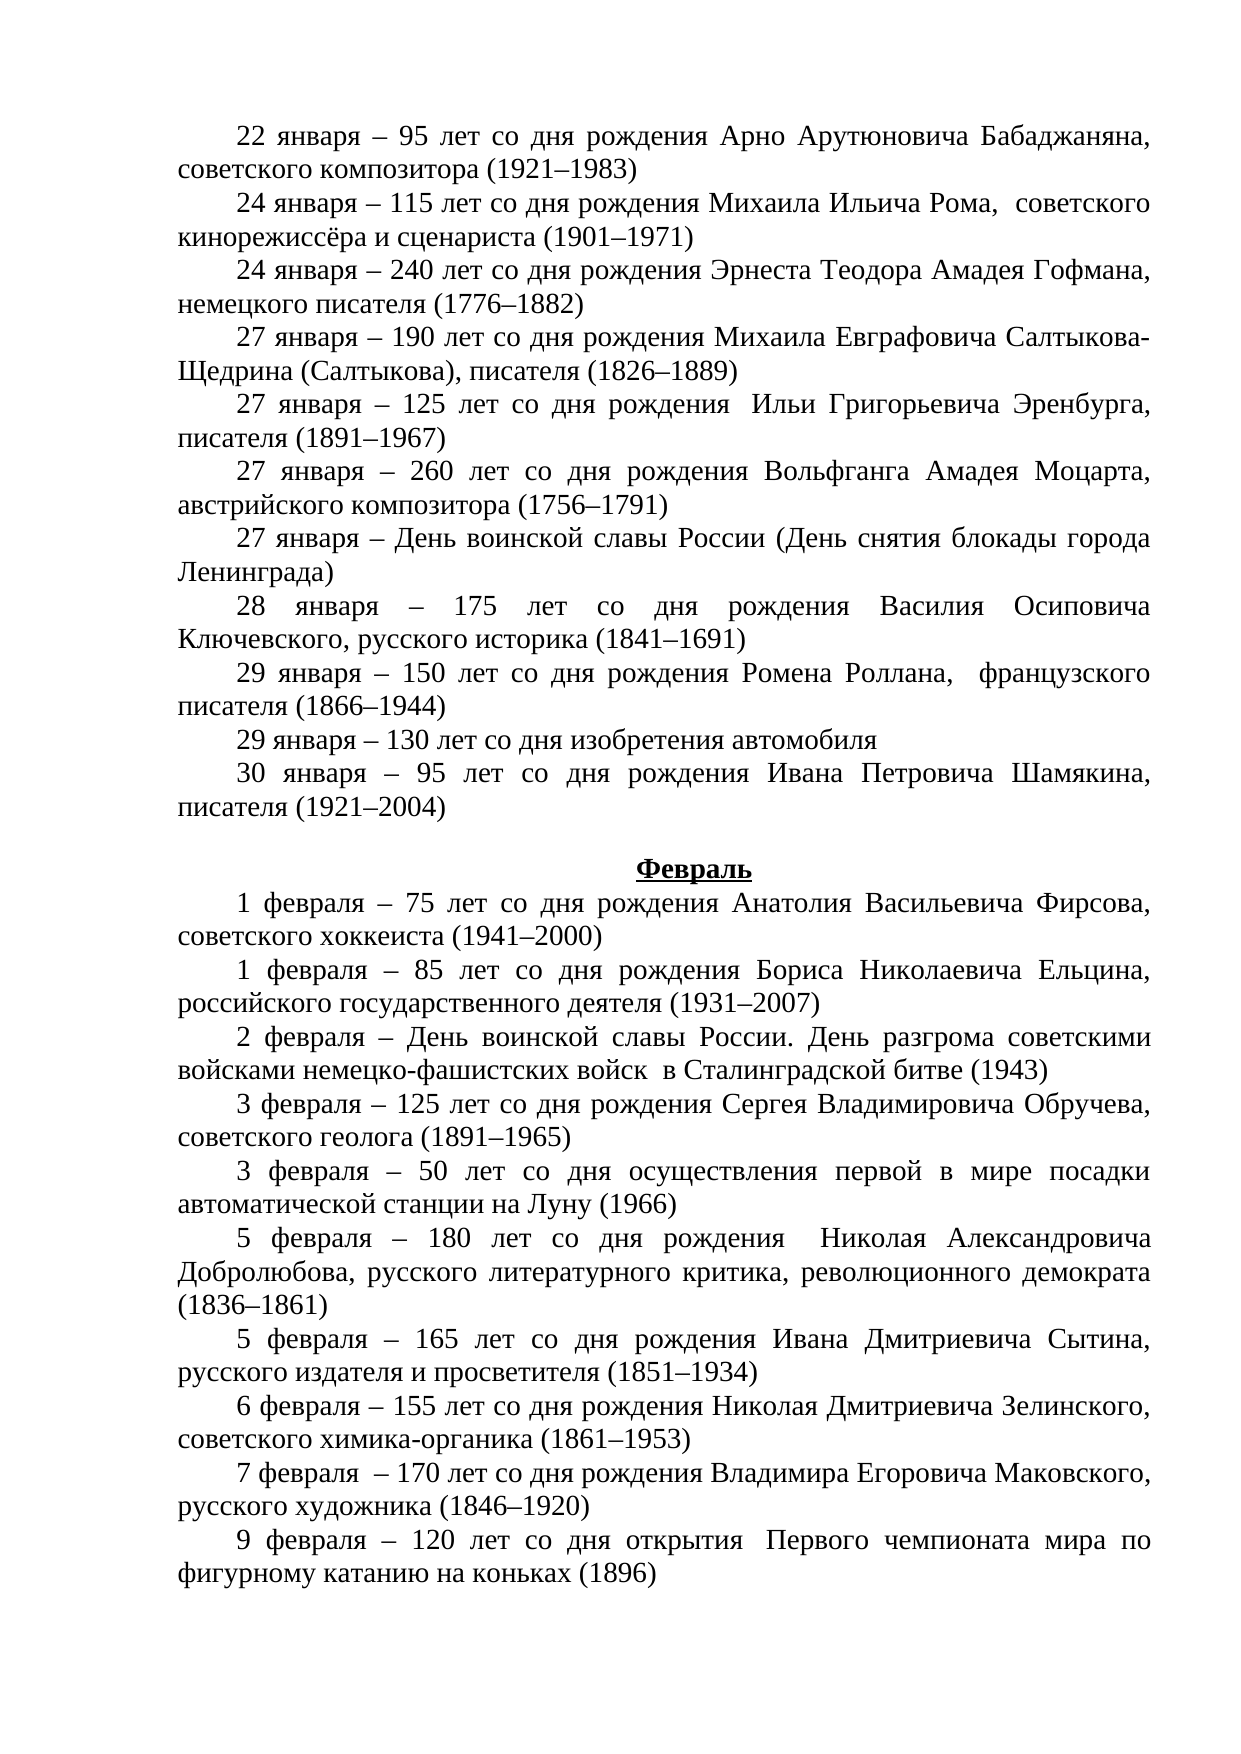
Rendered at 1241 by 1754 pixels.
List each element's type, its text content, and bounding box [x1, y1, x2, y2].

text 27 января – День воинской славы России (День снятия блокады города Ленинграда) [177, 521, 1152, 588]
text 28 января – 175 лет со дня рождения Василия Осиповича Ключевского, русского историка (1841–1691) [177, 588, 1152, 655]
text 6 февраля – 155 лет со дня рождения Николая Дмитриевича Зелинского, советского химика-органика (1861–1953) [177, 1388, 1152, 1455]
text 22 января – 95 лет со дня рождения Арно Арутюновича Бабаджаняна, советского композитора (1921–1983) [177, 118, 1152, 185]
text 29 января – 130 лет со дня изобретения автомобиля [177, 722, 1152, 755]
text 29 января – 150 лет со дня рождения Ромена Роллана, французского писателя (1866–1944) [177, 655, 1152, 722]
text 1 февраля – 85 лет со дня рождения Бориса Николаевича Ельцина, российского государственного деятеля (1931–2007) [177, 952, 1152, 1019]
text 24 января – 240 лет со дня рождения Эрнеста Теодора Амадея Гофмана, немецкого писателя (1776–1882) [177, 252, 1152, 319]
text 2 февраля – День воинской славы России. День разгрома советскими войсками немецко-фашистских войск в Сталинградской битве (1943) [177, 1019, 1152, 1086]
text 27 января – 125 лет со дня рождения Ильи Григорьевича Эренбурга, писателя (1891–1967) [177, 386, 1152, 453]
text 27 января – 260 лет со дня рождения Вольфганга Амадея Моцарта, австрийского композитора (1756–1791) [177, 453, 1152, 521]
text 7 февраля – 170 лет со дня рождения Владимира Егоровича Маковского, русского художника (1846–1920) [177, 1455, 1152, 1522]
text 24 января – 115 лет со дня рождения Михаила Ильича Рома, советского кинорежиссёра и сценариста (1901–1971) [177, 185, 1152, 252]
text 30 января – 95 лет со дня рождения Ивана Петровича Шамякина, писателя (1921–2004) [177, 755, 1152, 822]
text 5 февраля – 165 лет со дня рождения Ивана Дмитриевича Сытина, русского издателя и просветителя (1851–1934) [177, 1321, 1152, 1388]
text Февраль [177, 851, 1152, 885]
text 1 февраля – 75 лет со дня рождения Анатолия Васильевича Фирсова, советского хоккеиста (1941–2000) [177, 885, 1152, 952]
text 27 января – 190 лет со дня рождения Михаила Евграфовича Салтыкова-Щедрина (Салтыкова), писателя (1826–1889) [177, 319, 1152, 386]
text 5 февраля – 180 лет со дня рождения Николая Александровича Добролюбова, русского литературного критика, революционного демократа (1836–1861) [177, 1220, 1152, 1321]
text 9 февраля – 120 лет со дня открытия Первого чемпионата мира по фигурному катанию на коньках (1896) [177, 1522, 1152, 1589]
text 3 февраля – 125 лет со дня рождения Сергея Владимировича Обручева, советского геолога (1891–1965) [177, 1086, 1152, 1153]
text 3 февраля – 50 лет со дня осуществления первой в мире посадки автоматической станции на Луну (1966) [177, 1153, 1152, 1220]
